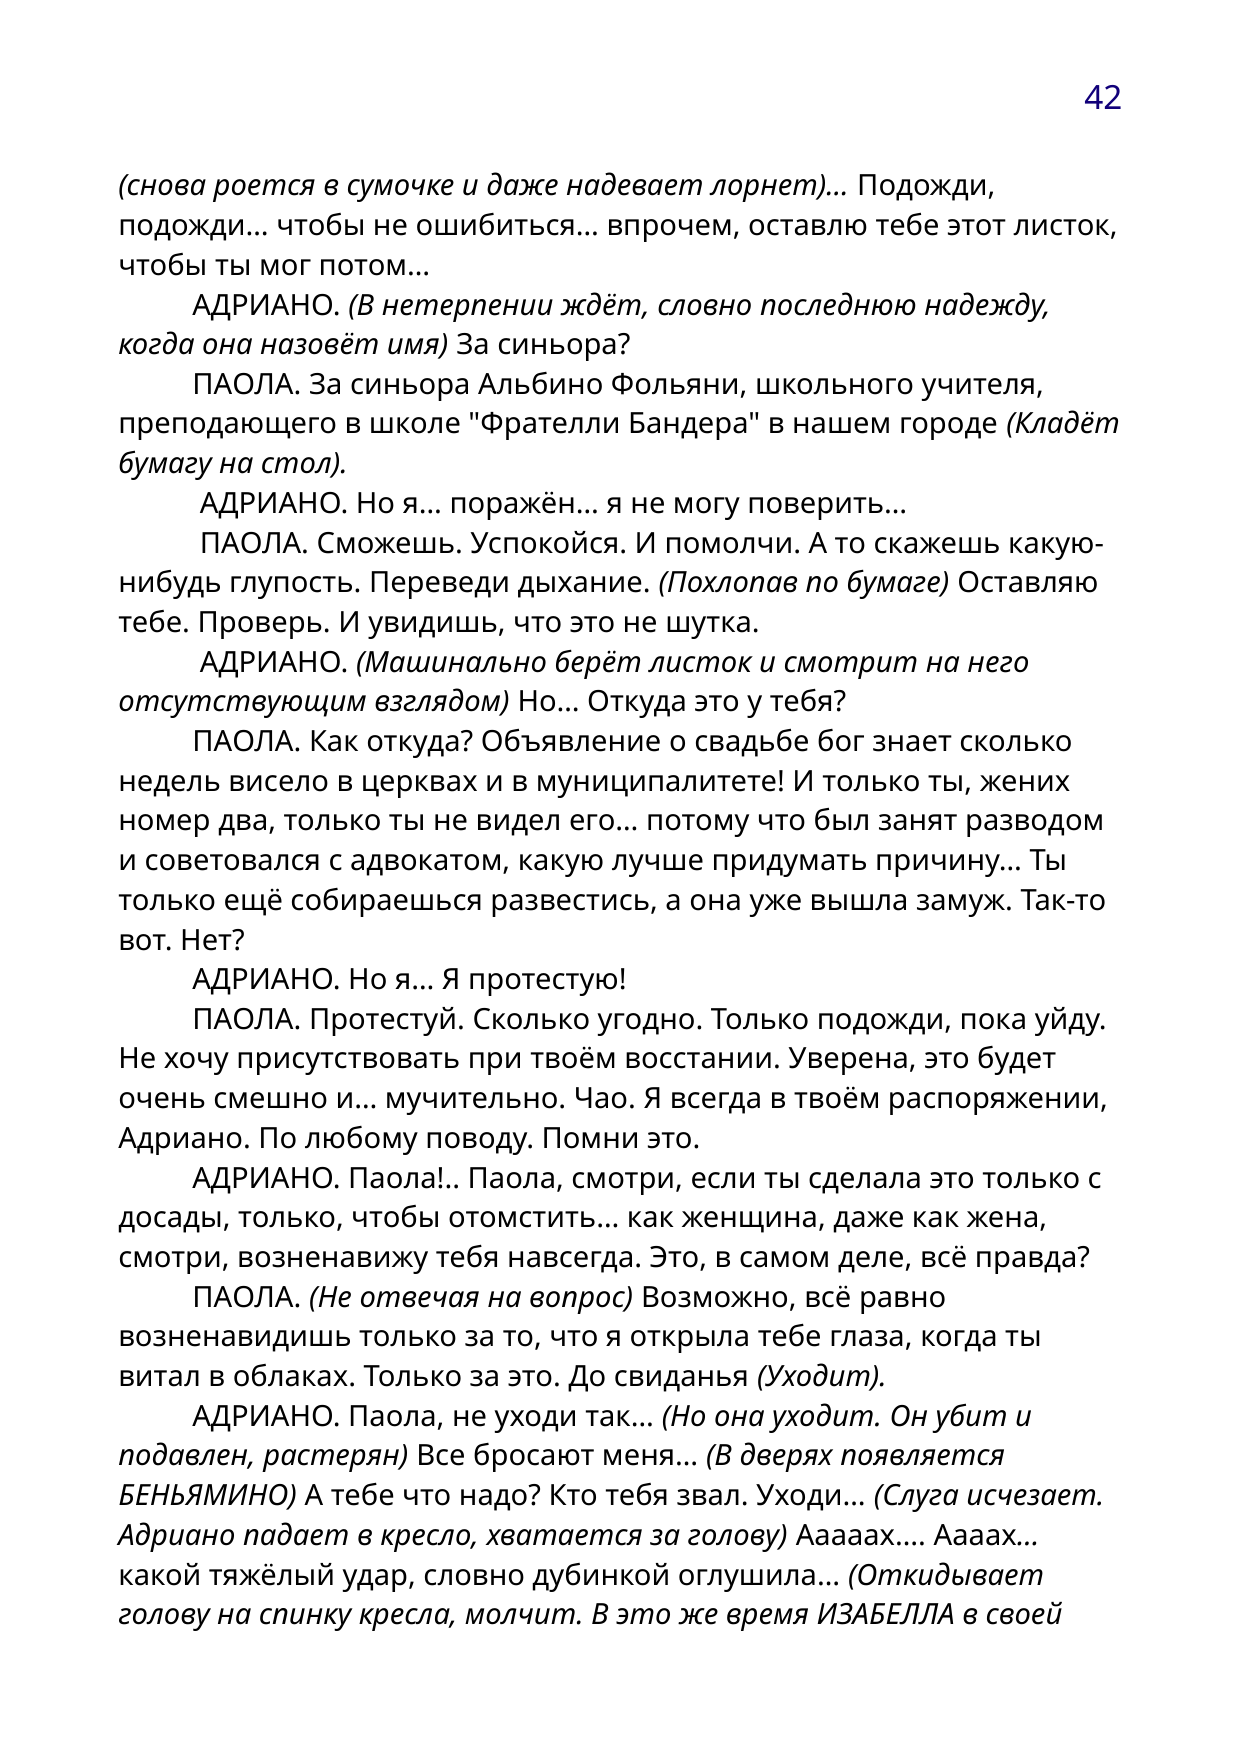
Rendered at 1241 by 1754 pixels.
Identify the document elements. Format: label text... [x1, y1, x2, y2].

text АДРИАНО. Но я… Я протестую! [118, 958, 1122, 998]
text АДРИАНО. Но я… поражён… я не могу поверить… [118, 482, 1122, 522]
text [118, 165, 1122, 284]
text ПАОЛА. За синьора Альбино Фольяни, школьного учителя, преподающего в школе "Фрателли Бандера" в нашем городе (Кладёт бумагу на стол). [118, 363, 1122, 482]
text АДРИАНО. (В нетерпении ждёт, словно последнюю надежду, когда она назовёт имя) За синьора? [118, 284, 1122, 363]
text ПАОЛА. Сможешь. Успокойся. И помолчи. А то скажешь какую-нибудь глупость. Переведи дыхание. (Похлопав по бумаге) Оставляю тебе. Проверь. И увидишь, что это не шутка. [118, 522, 1122, 641]
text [118, 1395, 1122, 1633]
text АДРИАНО. (Машинально берёт листок и смотрит на него отсутствующим взглядом) Но… Откуда это у тебя? [118, 641, 1122, 720]
text ПАОЛА. (Не отвечая на вопрос) Возможно, всё равно возненавидишь только за то, что я открыла тебе глаза, когда ты витал в облаках. Только за это. До свиданья (Уходит). [118, 1276, 1122, 1395]
text АДРИАНО. Паола!.. Паола, смотри, если ты сделала это только с досады, только, чтобы отомстить… как женщина, даже как жена, смотри, возненавижу тебя навсегда. Это, в самом деле, всё правда? [118, 1157, 1122, 1276]
text ПАОЛА. Как откуда? Объявление о свадьбе бог знает сколько недель висело в церквах и в муниципалитете! И только ты, жених номер два, только ты не видел его… потому что был занят разводом и советовался с адвокатом, какую лучше придумать причину… Ты только ещё собираешься развестись, а она уже вышла замуж. Так-то вот. Нет? [118, 720, 1122, 958]
text ПАОЛА. Протестуй. Сколько угодно. Только подожди, пока уйду. Не хочу присутствовать при твоём восстании. Уверена, это будет очень смешно и… мучительно. Чао. Я всегда в твоём распоряжении, Адриано. По любому поводу. Помни это. [118, 998, 1122, 1157]
